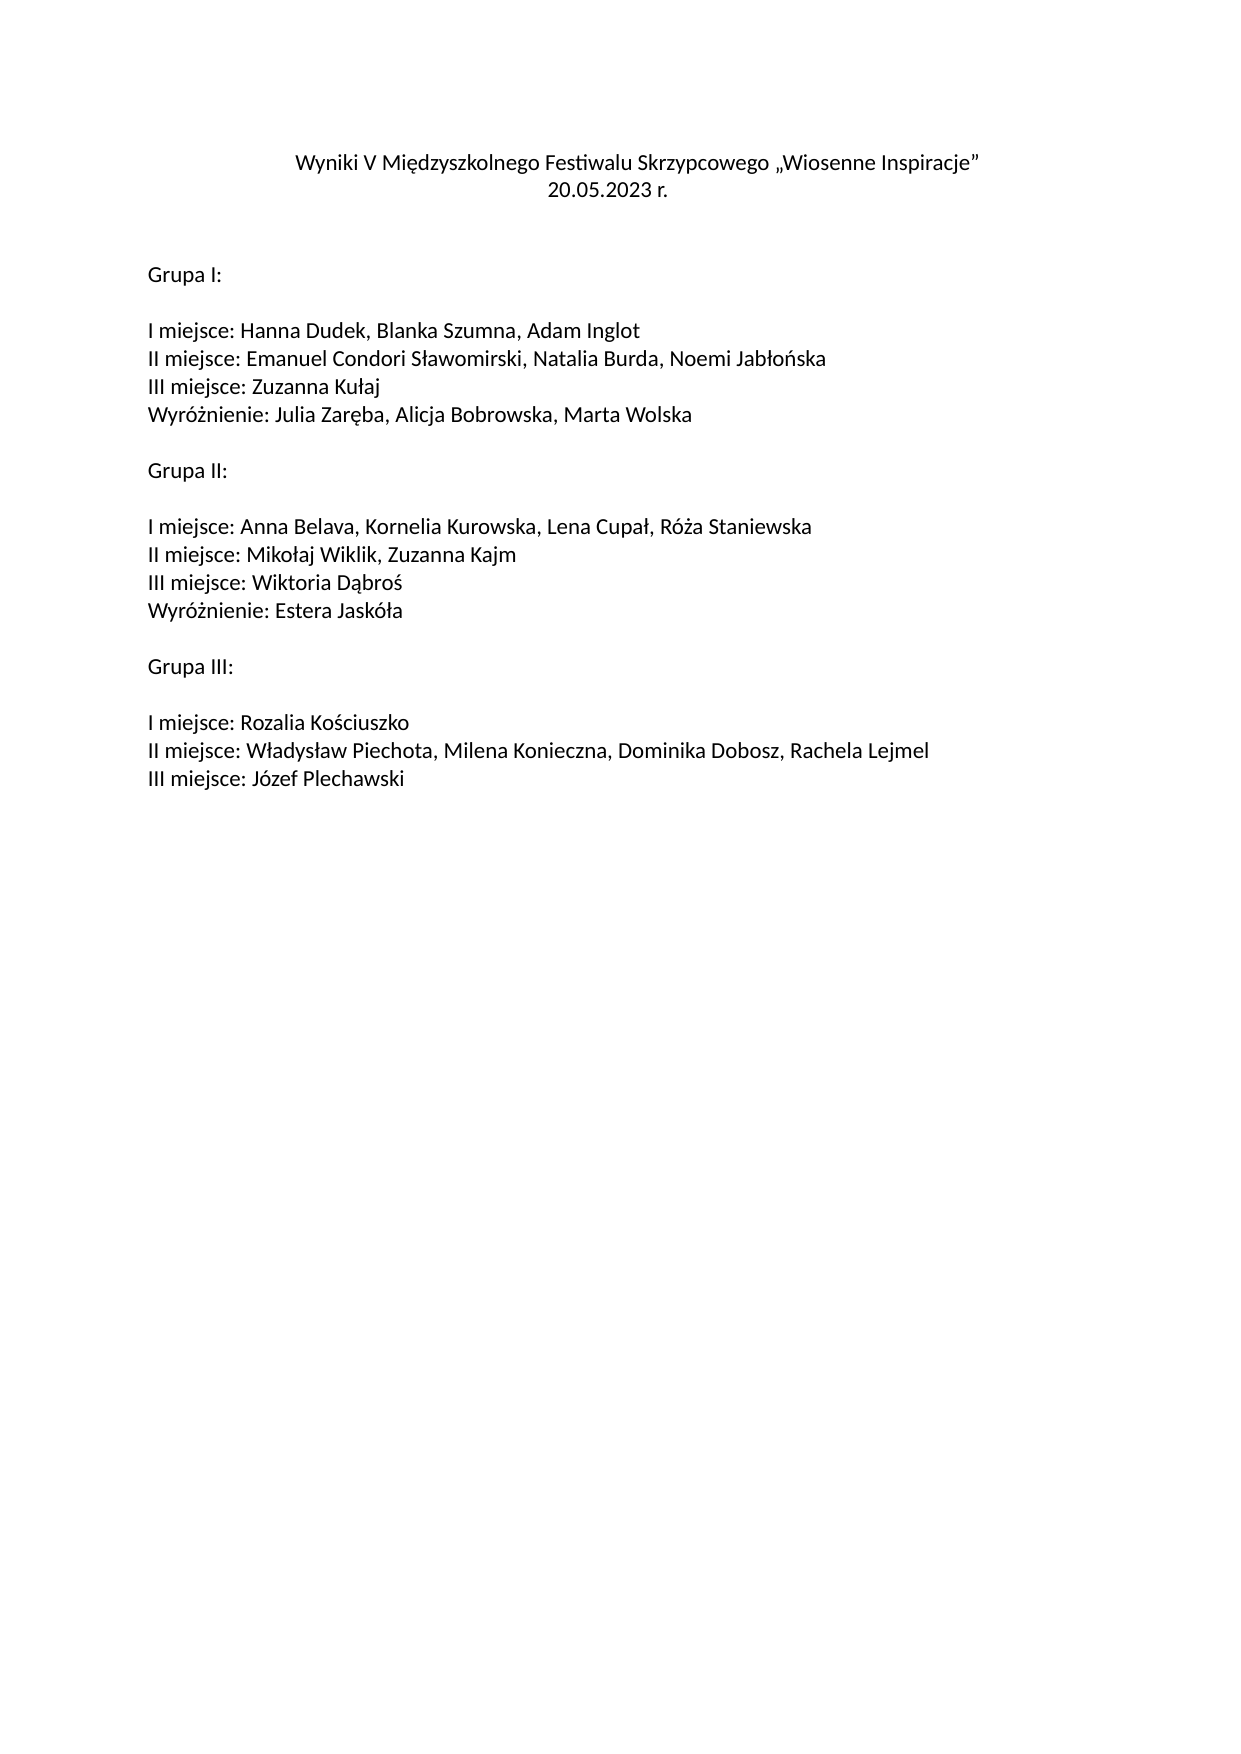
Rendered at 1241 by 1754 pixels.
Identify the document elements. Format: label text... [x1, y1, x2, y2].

text III miejsce: Zuzanna Kułaj [148, 372, 1093, 400]
text I miejsce: Rozalia Kościuszko [148, 708, 1093, 736]
text I miejsce: Hanna Dudek, Blanka Szumna, Adam Inglot [148, 316, 1093, 344]
text Grupa II: [148, 456, 1093, 484]
text II miejsce: Emanuel Condori Sławomirski, Natalia Burda, Noemi Jabłońska [148, 344, 1093, 372]
text II miejsce: Władysław Piechota, Milena Konieczna, Dominika Dobosz, Rachela Lejmel [148, 736, 1093, 764]
text I miejsce: Anna Belava, Kornelia Kurowska, Lena Cupał, Róża Staniewska [148, 512, 1093, 540]
text II miejsce: Mikołaj Wiklik, Zuzanna Kajm [148, 540, 1093, 568]
text Wyróżnienie: Estera Jaskóła [148, 596, 1093, 624]
text 20.05.2023 r. [295, 176, 1093, 204]
text Grupa III: [148, 652, 1093, 680]
text III miejsce: Wiktoria Dąbroś [148, 568, 1093, 596]
text Wyniki V Międzyszkolnego Festiwalu Skrzypcowego „Wiosenne Inspiracje” [295, 148, 1093, 176]
text Grupa I: [148, 260, 1093, 288]
text III miejsce: Józef Plechawski [148, 764, 1093, 792]
text Wyróżnienie: Julia Zaręba, Alicja Bobrowska, Marta Wolska [148, 400, 1093, 428]
